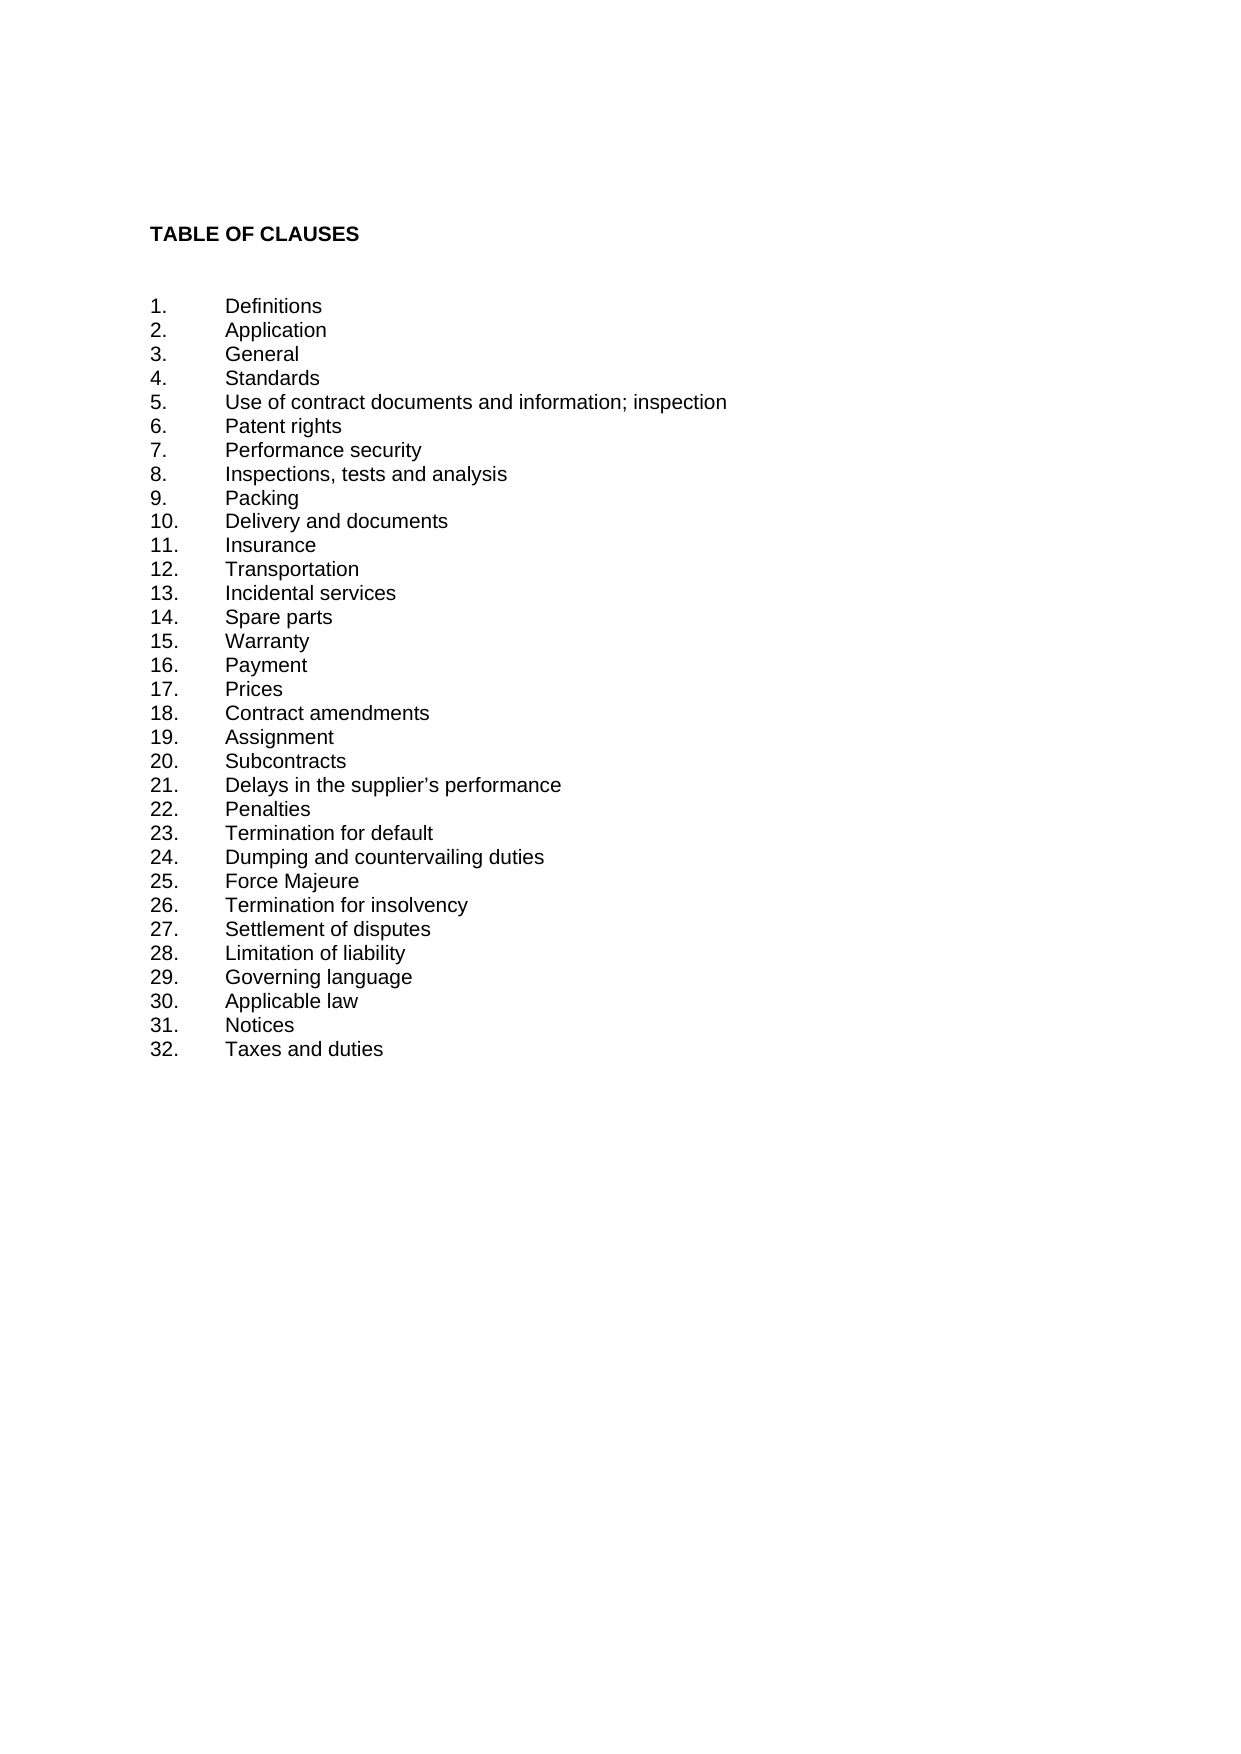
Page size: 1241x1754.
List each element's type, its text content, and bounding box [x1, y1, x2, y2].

list Insurance [150, 533, 1090, 557]
list Delivery and documents [150, 509, 1090, 533]
list Payment [150, 653, 1090, 677]
list Use of contract documents and information; inspection [150, 389, 1090, 413]
list Limitation of liability [150, 941, 1090, 964]
list Spare parts [150, 605, 1090, 629]
list Dumping and countervailing duties [150, 845, 1090, 869]
list General [150, 342, 1090, 366]
list Notices [150, 1012, 1090, 1036]
list Taxes and duties [150, 1036, 1090, 1060]
list Force Majeure [150, 869, 1090, 893]
list Prices [150, 677, 1090, 701]
list Standards [150, 366, 1090, 389]
list Applicable law [150, 988, 1090, 1012]
list Delays in the supplier’s performance [150, 773, 1090, 797]
list Packing [150, 485, 1090, 509]
list Assignment [150, 725, 1090, 749]
list Warranty [150, 629, 1090, 653]
list Transportation [150, 557, 1090, 581]
list Inspections, tests and analysis [150, 461, 1090, 485]
list Penalties [150, 797, 1090, 821]
list Incidental services [150, 581, 1090, 605]
list Application [150, 318, 1090, 342]
list Subcontracts [150, 749, 1090, 773]
list Contract amendments [150, 701, 1090, 725]
list Definitions [150, 294, 1090, 318]
list Termination for insolvency [150, 893, 1090, 917]
list Termination for default [150, 821, 1090, 845]
list Settlement of disputes [150, 917, 1090, 941]
text TABLE OF CLAUSES [150, 222, 1090, 246]
list Patent rights [150, 413, 1090, 437]
list Governing language [150, 964, 1090, 988]
list Performance security [150, 437, 1090, 461]
